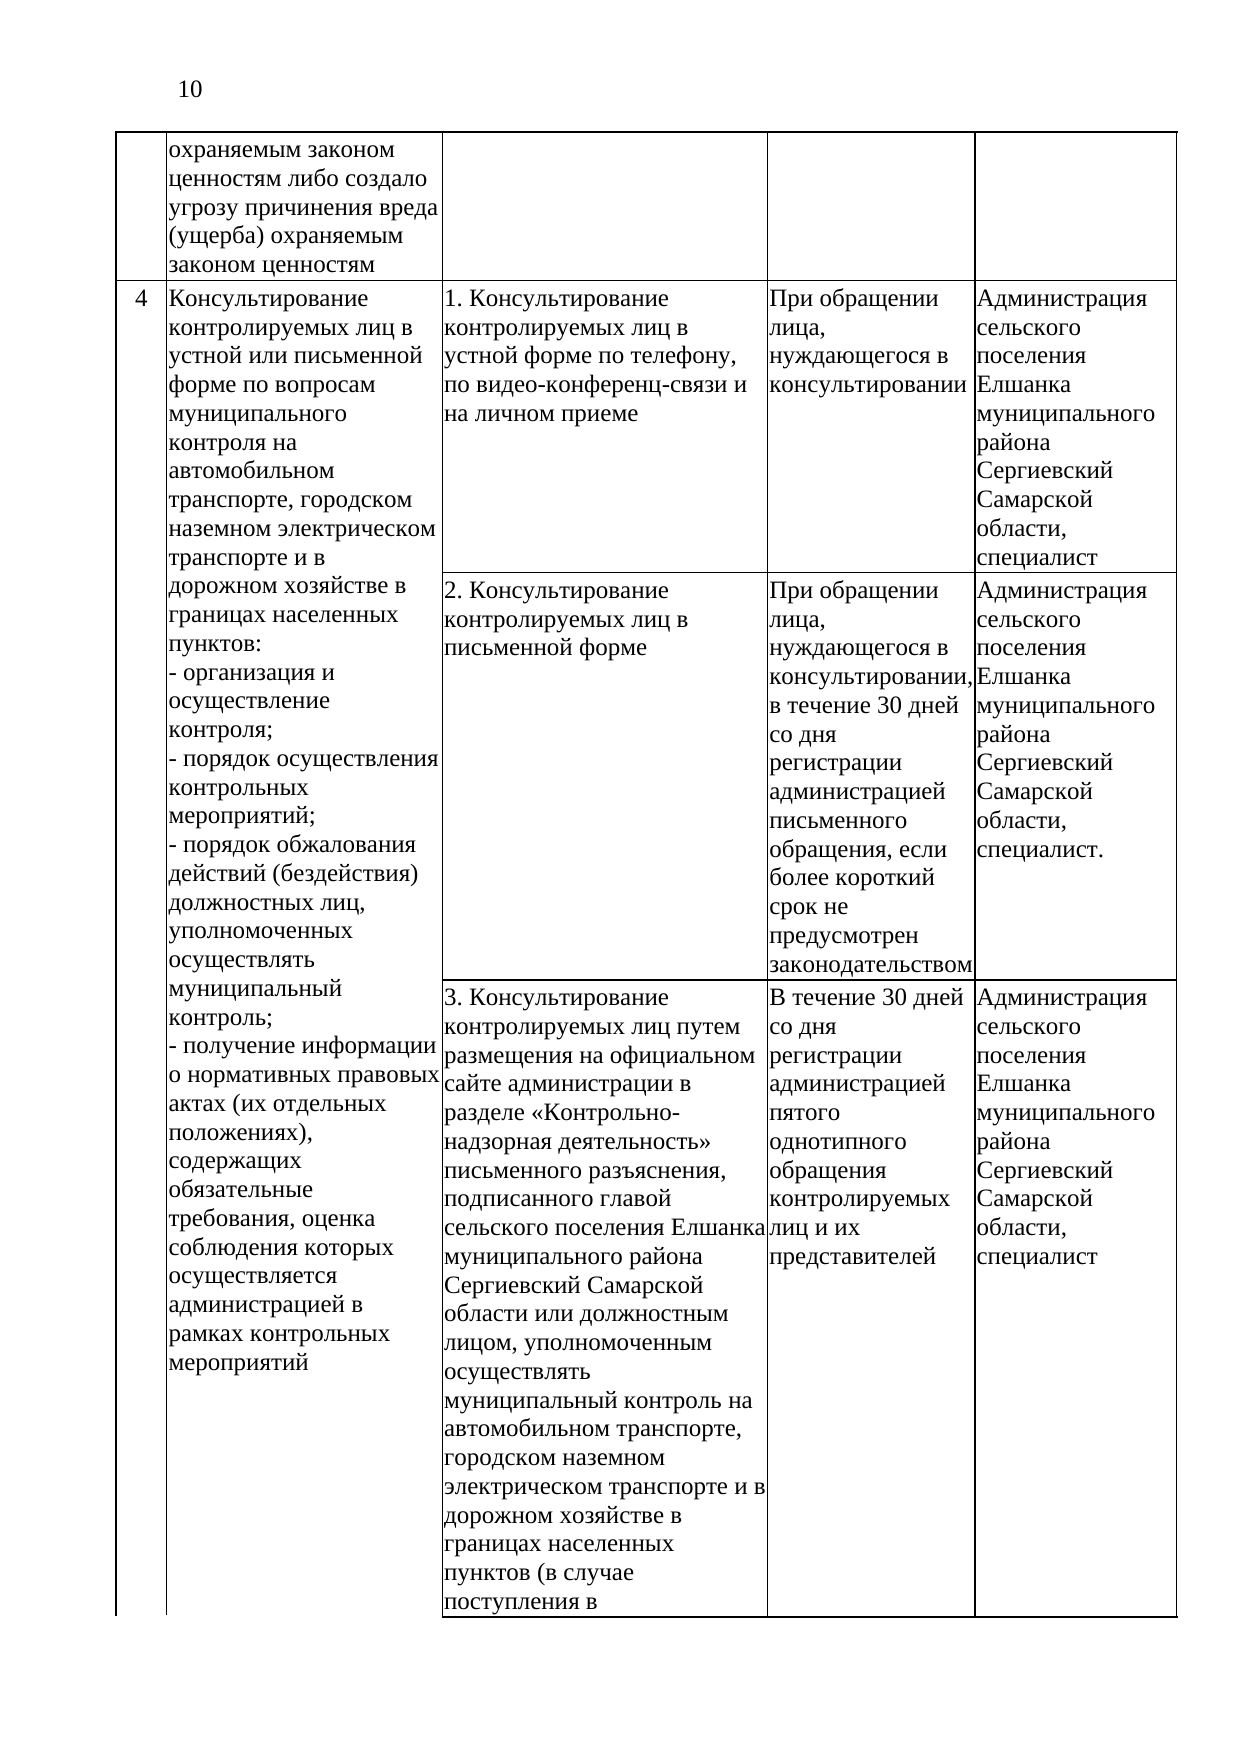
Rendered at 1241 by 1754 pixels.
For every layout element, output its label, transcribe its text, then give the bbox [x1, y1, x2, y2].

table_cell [167, 133, 442, 280]
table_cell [768, 981, 974, 1616]
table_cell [976, 133, 1176, 280]
table_cell Консультирование контролируемых лиц в устной или письменной форме по вопросам муниципального контроля на автомобильном транспорте, городском наземном электрическом транспорте и в дорожном хозяйстве в границах населенных пунктов: - организация и осуществление контроля; - порядок осуществления контрольных мероприятий; - порядок обжалования действий (бездействия) должностных лиц, уполномоченных осуществлять муниципальный контроль; - получение информации о нормативных правовых актах (их отдельных положениях), содержащих обязательные требования, оценка соблюдения которых осуществляется администрацией в рамках контрольных мероприятий [167, 281, 442, 1616]
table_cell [443, 133, 767, 280]
table_cell 2. Консультирование контролируемых лиц в письменной форме [443, 573, 767, 979]
table_cell Администрация сельского поселения Елшанка муниципального района Сергиевский Самарской области, специалист. [976, 573, 1176, 979]
table_cell 3 [117, 133, 166, 280]
table_cell 1. Консультирование контролируемых лиц в устной форме по телефону, по видео-конференц-связи и на личном приеме [443, 281, 767, 572]
table_cell При обращении лица, нуждающегося в консультировании [768, 281, 974, 572]
table_cell 4 [117, 281, 167, 1616]
table_cell Администрация сельского поселения Елшанка муниципального района Сергиевский Самарской области, специалист [976, 281, 1176, 572]
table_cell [768, 133, 974, 280]
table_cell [976, 981, 1176, 1616]
table_cell При обращении лица, нуждающегося в консультировании, в течение 30 дней со дня регистрации администрацией письменного обращения, если более короткий срок не предусмотрен законодательством [768, 573, 974, 979]
